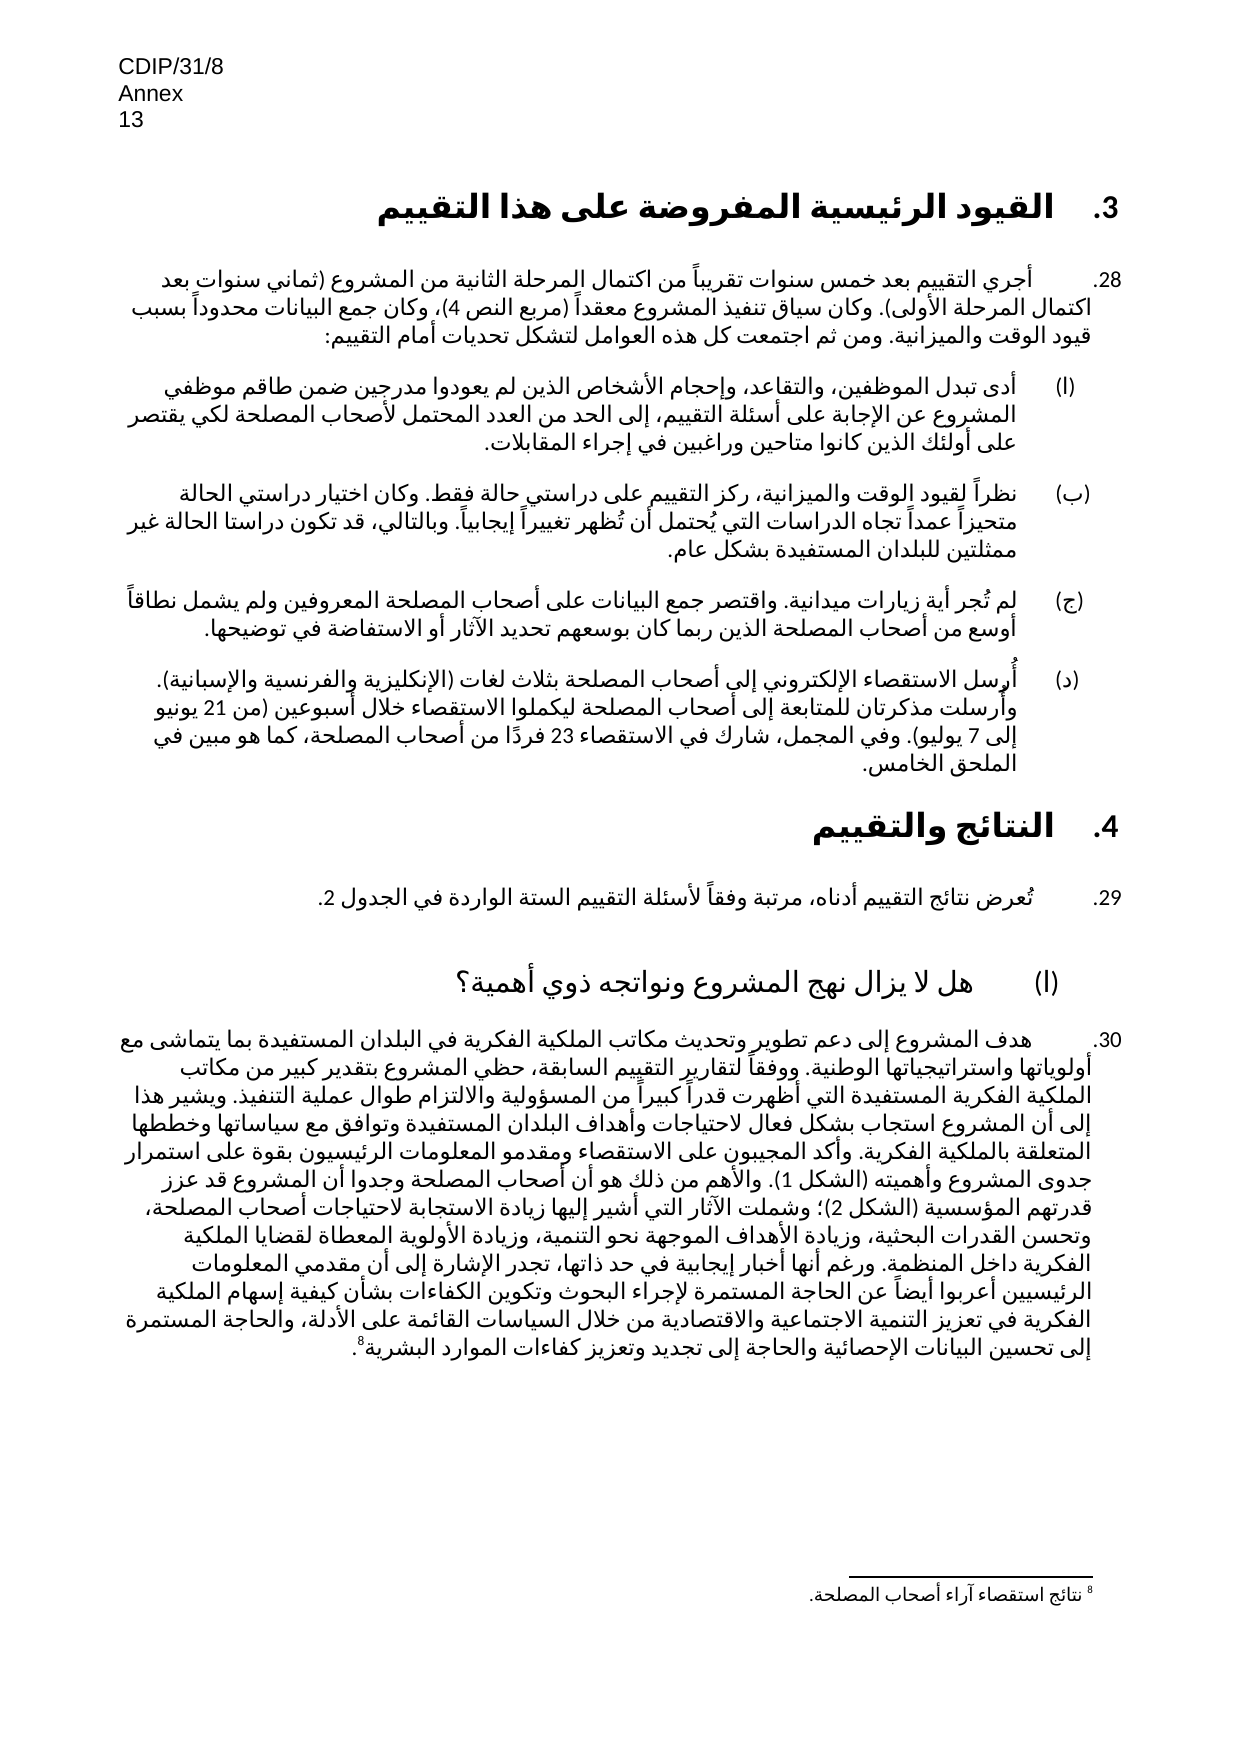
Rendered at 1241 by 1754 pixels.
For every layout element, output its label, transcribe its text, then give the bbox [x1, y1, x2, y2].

text هدف المشروع إلى دعم تطوير وتحديث مكاتب الملكية الفكرية في البلدان المستفيدة بما يتماشى مع أولوياتها واستراتيجياتها الوطنية. ووفقاً لتقارير التقييم السابقة، حظي المشروع بتقدير كبير من مكاتب الملكية الفكرية المستفيدة التي أظهرت قدراً كبيراً من المسؤولية والالتزام طوال عملية التنفيذ. ويشير هذا إلى أن المشروع استجاب بشكل فعال لاحتياجات وأهداف البلدان المستفيدة وتوافق مع سياساتها وخططها المتعلقة بالملكية الفكرية. وأكد المجيبون على الاستقصاء ومقدمو المعلومات الرئيسيون بقوة على استمرار جدوى المشروع وأهميته (الشكل 1). والأهم من ذلك هو أن أصحاب المصلحة وجدوا أن المشروع قد عزز قدرتهم المؤسسية (الشكل 2)؛ وشملت الآثار التي أشير إليها زيادة الاستجابة لاحتياجات أصحاب المصلحة، وتحسن القدرات البحثية، وزيادة الأهداف الموجهة نحو التنمية، وزيادة الأولوية المعطاة لقضايا الملكية الفكرية داخل المنظمة. ورغم أنها أخبار إيجابية في حد ذاتها، تجدر الإشارة إلى أن مقدمي المعلومات الرئيسيين أعربوا أيضاً عن الحاجة المستمرة لإجراء البحوث وتكوين الكفاءات بشأن كيفية إسهام الملكية الفكرية في تعزيز التنمية الاجتماعية والاقتصادية من خلال السياسات القائمة على الأدلة، والحاجة المستمرة إلى تحسين البيانات الإحصائية والحاجة إلى تجديد وتعزيز كفاءات الموارد البشرية. [118, 1025, 1092, 1361]
list أدى تبدل الموظفين، والتقاعد، وإحجام الأشخاص الذين لم يعودوا مدرجين ضمن طاقم موظفي المشروع عن الإجابة على أسئلة التقييم، إلى الحد من العدد المحتمل لأصحاب المصلحة لكي يقتصر على أولئك الذين كانوا متاحين وراغبين في إجراء المقابلات. [118, 372, 1055, 456]
subtitle القيود الرئيسية المفروضة على هذا التقييم [118, 187, 1092, 227]
list نظراً لقيود الوقت والميزانية، ركز التقييم على دراستي حالة فقط. وكان اختيار دراستي الحالة متحيزاً عمداً تجاه الدراسات التي يُحتمل أن تُظهر تغييراً إيجابياً. وبالتالي، قد تكون دراستا الحالة غير ممثلتين للبلدان المستفيدة بشكل عام. [118, 479, 1055, 563]
text أجري التقييم بعد خمس سنوات تقريباً من اكتمال المرحلة الثانية من المشروع (ثماني سنوات بعد اكتمال المرحلة الأولى). وكان سياق تنفيذ المشروع معقداً (مربع النص 4)، وكان جمع البيانات محدوداً بسبب قيود الوقت والميزانية. ومن ثم اجتمعت كل هذه العوامل لتشكل تحديات أمام التقييم: [118, 265, 1092, 349]
subtitle النتائج والتقييم [118, 805, 1092, 846]
list أُرسل الاستقصاء الإلكتروني إلى أصحاب المصلحة بثلاث لغات (الإنكليزية والفرنسية والإسبانية). وأُرسلت مذكرتان للمتابعة إلى أصحاب المصلحة ليكملوا الاستقصاء خلال أسبوعين (من 21 يونيو إلى 7 يوليو). وفي المجمل، شارك في الاستقصاء 23 فردًا من أصحاب المصلحة، كما هو مبين في الملحق الخامس. [118, 665, 1055, 777]
subtitle هل لا يزال نهج المشروع ونواتجه ذوي أهمية؟ [118, 964, 1033, 1000]
list لم تُجر أية زيارات ميدانية. واقتصر جمع البيانات على أصحاب المصلحة المعروفين ولم يشمل نطاقاً أوسع من أصحاب المصلحة الذين ربما كان بوسعهم تحديد الآثار أو الاستفاضة في توضيحها. [118, 586, 1055, 642]
text تُعرض نتائج التقييم أدناه، مرتبة وفقاً لأسئلة التقييم الستة الواردة في الجدول 2. [118, 883, 1092, 911]
